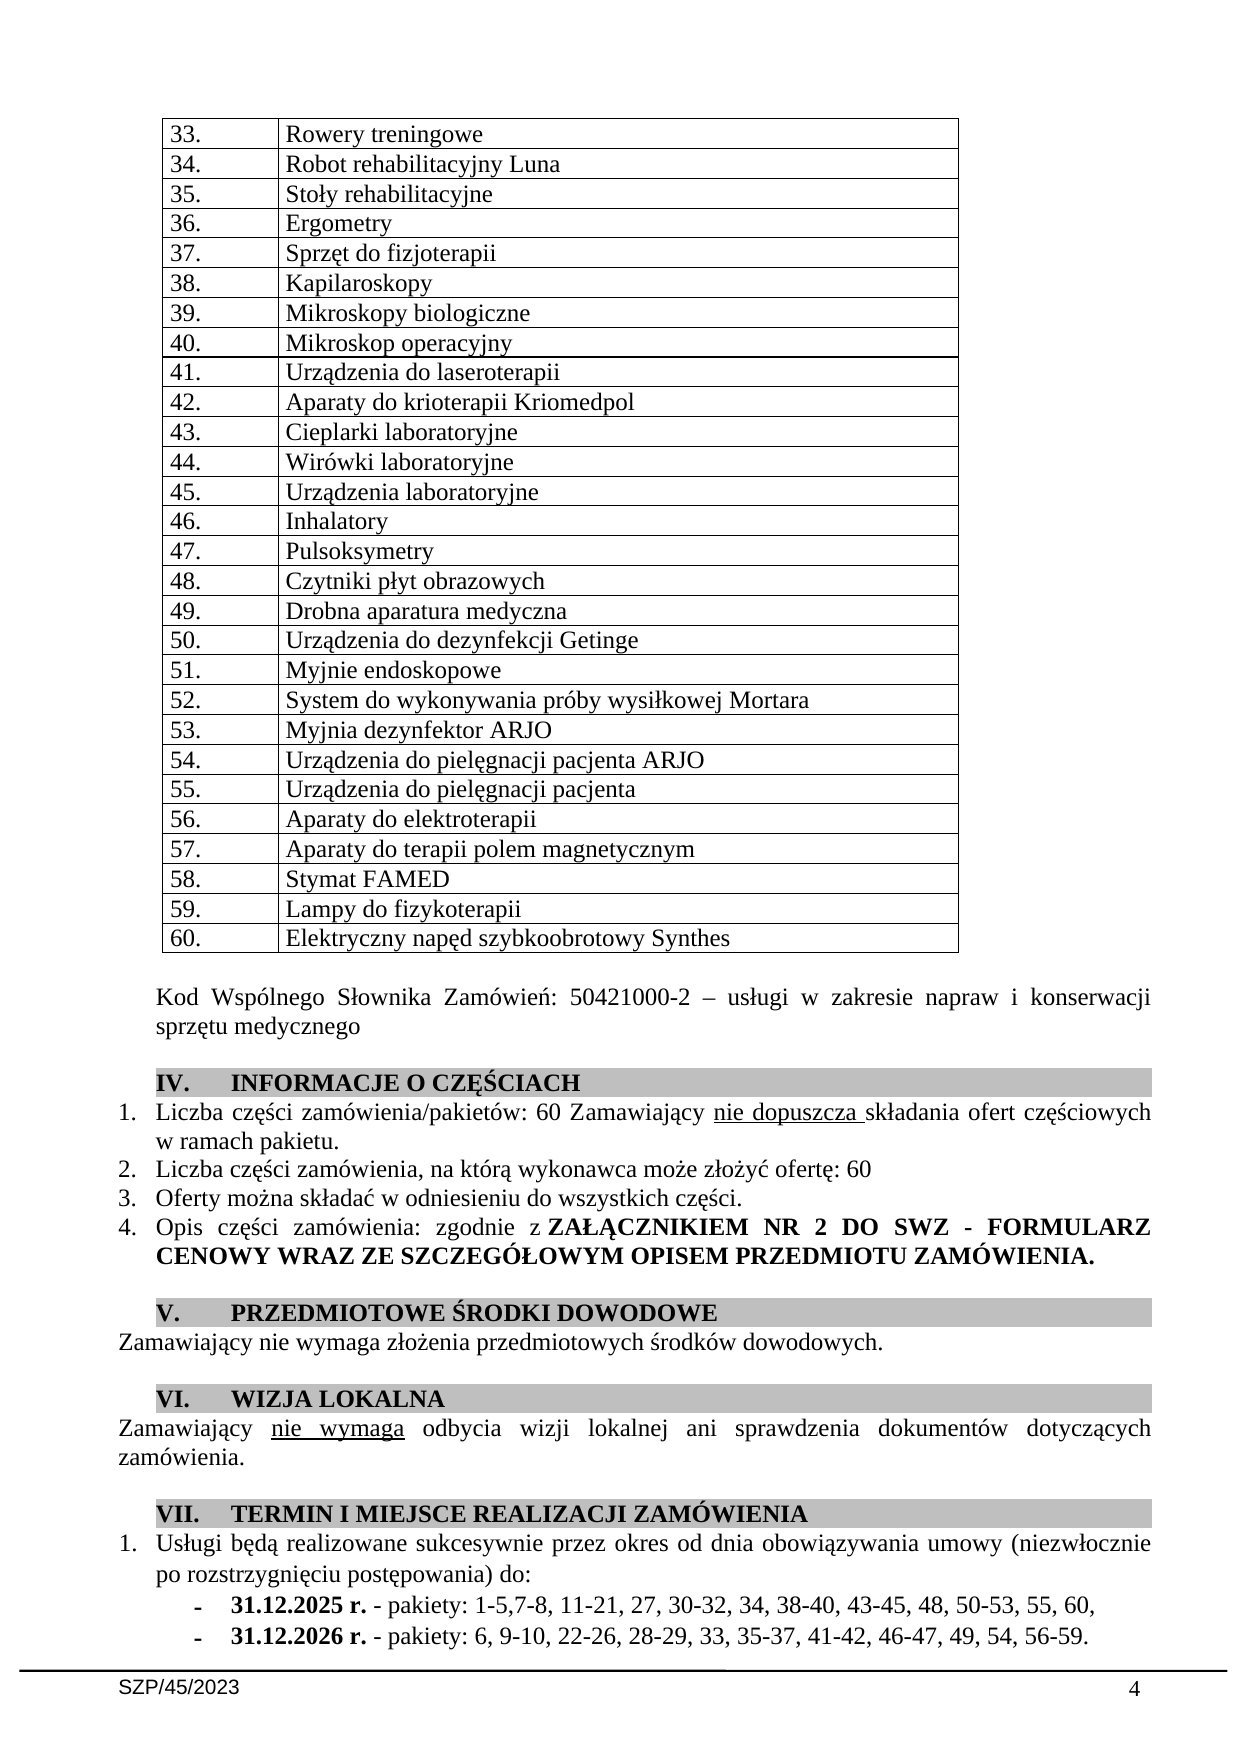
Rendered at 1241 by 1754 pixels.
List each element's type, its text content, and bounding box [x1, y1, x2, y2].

list WIZJA LOKALNA [156, 1384, 1152, 1413]
table_cell [163, 864, 278, 893]
table_cell Czytniki płyt obrazowych [279, 566, 958, 595]
table_cell [163, 298, 278, 327]
table_cell Aparaty do elektroterapii [279, 804, 958, 833]
table_cell Aparaty do terapii polem magnetycznym [279, 834, 958, 863]
table_cell [163, 715, 278, 744]
table_cell [163, 626, 278, 654]
table_cell Myjnia dezynfektor ARJO [279, 715, 958, 744]
table_cell Urządzenia do pielęgnacji pacjenta [279, 775, 958, 803]
table_cell Lampy do fizykoterapii [279, 894, 958, 922]
table_cell Mikroskopy biologiczne [279, 298, 958, 327]
table_cell Mikroskop operacyjny [279, 328, 958, 356]
table_cell [163, 775, 278, 803]
table_cell [163, 477, 278, 505]
table_cell [163, 745, 278, 773]
table_cell [163, 149, 278, 178]
table_cell [163, 209, 278, 237]
text Zamawiający nie wymaga odbycia wizji lokalnej ani sprawdzenia dokumentów dotyczących zamówienia. [118, 1413, 1152, 1471]
table_cell [163, 804, 278, 833]
list TERMIN I MIEJSCE REALIZACJI ZAMÓWIENIA [156, 1499, 1152, 1528]
table_cell [163, 894, 278, 922]
list Usługi będą realizowane sukcesywnie przez okres od dnia obowiązywania umowy (niezwłocznie po rozstrzygnięciu postępowania) do: [118, 1528, 1152, 1590]
table_cell Urządzenia do laseroterapii [279, 358, 958, 386]
list Liczba części zamówienia, na którą wykonawca może złożyć ofertę: 60 [118, 1154, 1152, 1183]
table_cell [163, 238, 278, 267]
table_cell [163, 328, 278, 356]
table_cell [163, 834, 278, 863]
table_cell Myjnie endoskopowe [279, 655, 958, 684]
table_cell Urządzenia do pielęgnacji pacjenta ARJO [279, 745, 958, 773]
table_cell [163, 268, 278, 297]
table_cell Kapilaroskopy [279, 268, 958, 297]
text Kod Wspólnego Słownika Zamówień: 50421000-2 – usługi w zakresie napraw i konserwacji sprzętu medycznego [156, 982, 1152, 1039]
table_cell Pulsoksymetry [279, 536, 958, 565]
table_cell Drobna aparatura medyczna [279, 596, 958, 624]
list Liczba części zamówienia/pakietów: 60 Zamawiający nie dopuszcza składania ofert częściowych w ramach pakietu. [118, 1097, 1152, 1154]
table_cell Sprzęt do fizjoterapii [279, 238, 958, 267]
table_cell Inhalatory [279, 506, 958, 535]
table_cell Ergometry [279, 209, 958, 237]
table_cell [163, 358, 278, 386]
table_cell Cieplarki laboratoryjne [279, 417, 958, 446]
list INFORMACJE O CZĘŚCIACH [156, 1068, 1152, 1097]
table_cell [163, 566, 278, 595]
table_cell [163, 536, 278, 565]
table_cell [163, 387, 278, 416]
list Oferty można składać w odniesieniu do wszystkich części. [118, 1183, 1152, 1212]
table_cell [163, 596, 278, 624]
table_cell [163, 447, 278, 476]
table_cell [163, 506, 278, 535]
table_cell [163, 179, 278, 207]
text Zamawiający nie wymaga złożenia przedmiotowych środków dowodowych. [118, 1327, 1152, 1356]
list 31.12.2025 r. - pakiety: 1-5,7-8, 11-21, 27, 30-32, 34, 38-40, 43-45, 48, 50-53, 55, 60, [193, 1590, 1152, 1621]
table_cell Elektryczny napęd szybkoobrotowy Synthes [279, 924, 958, 952]
table_cell Stoły rehabilitacyjne [279, 179, 958, 207]
list 31.12.2026 r. - pakiety: 6, 9-10, 22-26, 28-29, 33, 35-37, 41-42, 46-47, 49, 54, 56-59. [193, 1621, 1152, 1652]
table_cell Wirówki laboratoryjne [279, 447, 958, 476]
list PRZEDMIOTOWE ŚRODKI DOWODOWE [156, 1298, 1152, 1327]
table_cell Robot rehabilitacyjny Luna [279, 149, 958, 178]
table_cell [163, 924, 278, 952]
table_cell Stymat FAMED [279, 864, 958, 893]
table_cell Urządzenia do dezynfekcji Getinge [279, 626, 958, 654]
table_cell [163, 685, 278, 714]
table_cell [163, 655, 278, 684]
table_cell Aparaty do krioterapii Kriomedpol [279, 387, 958, 416]
table_cell System do wykonywania próby wysiłkowej Mortara [279, 685, 958, 714]
table_cell Rowery treningowe [279, 119, 958, 148]
table_cell Urządzenia laboratoryjne [279, 477, 958, 505]
table_cell [163, 119, 278, 148]
table_cell [163, 417, 278, 446]
list Opis części zamówienia: zgodnie z ZAŁĄCZNIKIEM NR 2 DO SWZ - FORMULARZ CENOWY WRAZ ZE SZCZEGÓŁOWYM OPISEM PRZEDMIOTU ZAMÓWIENIA. [118, 1212, 1152, 1269]
